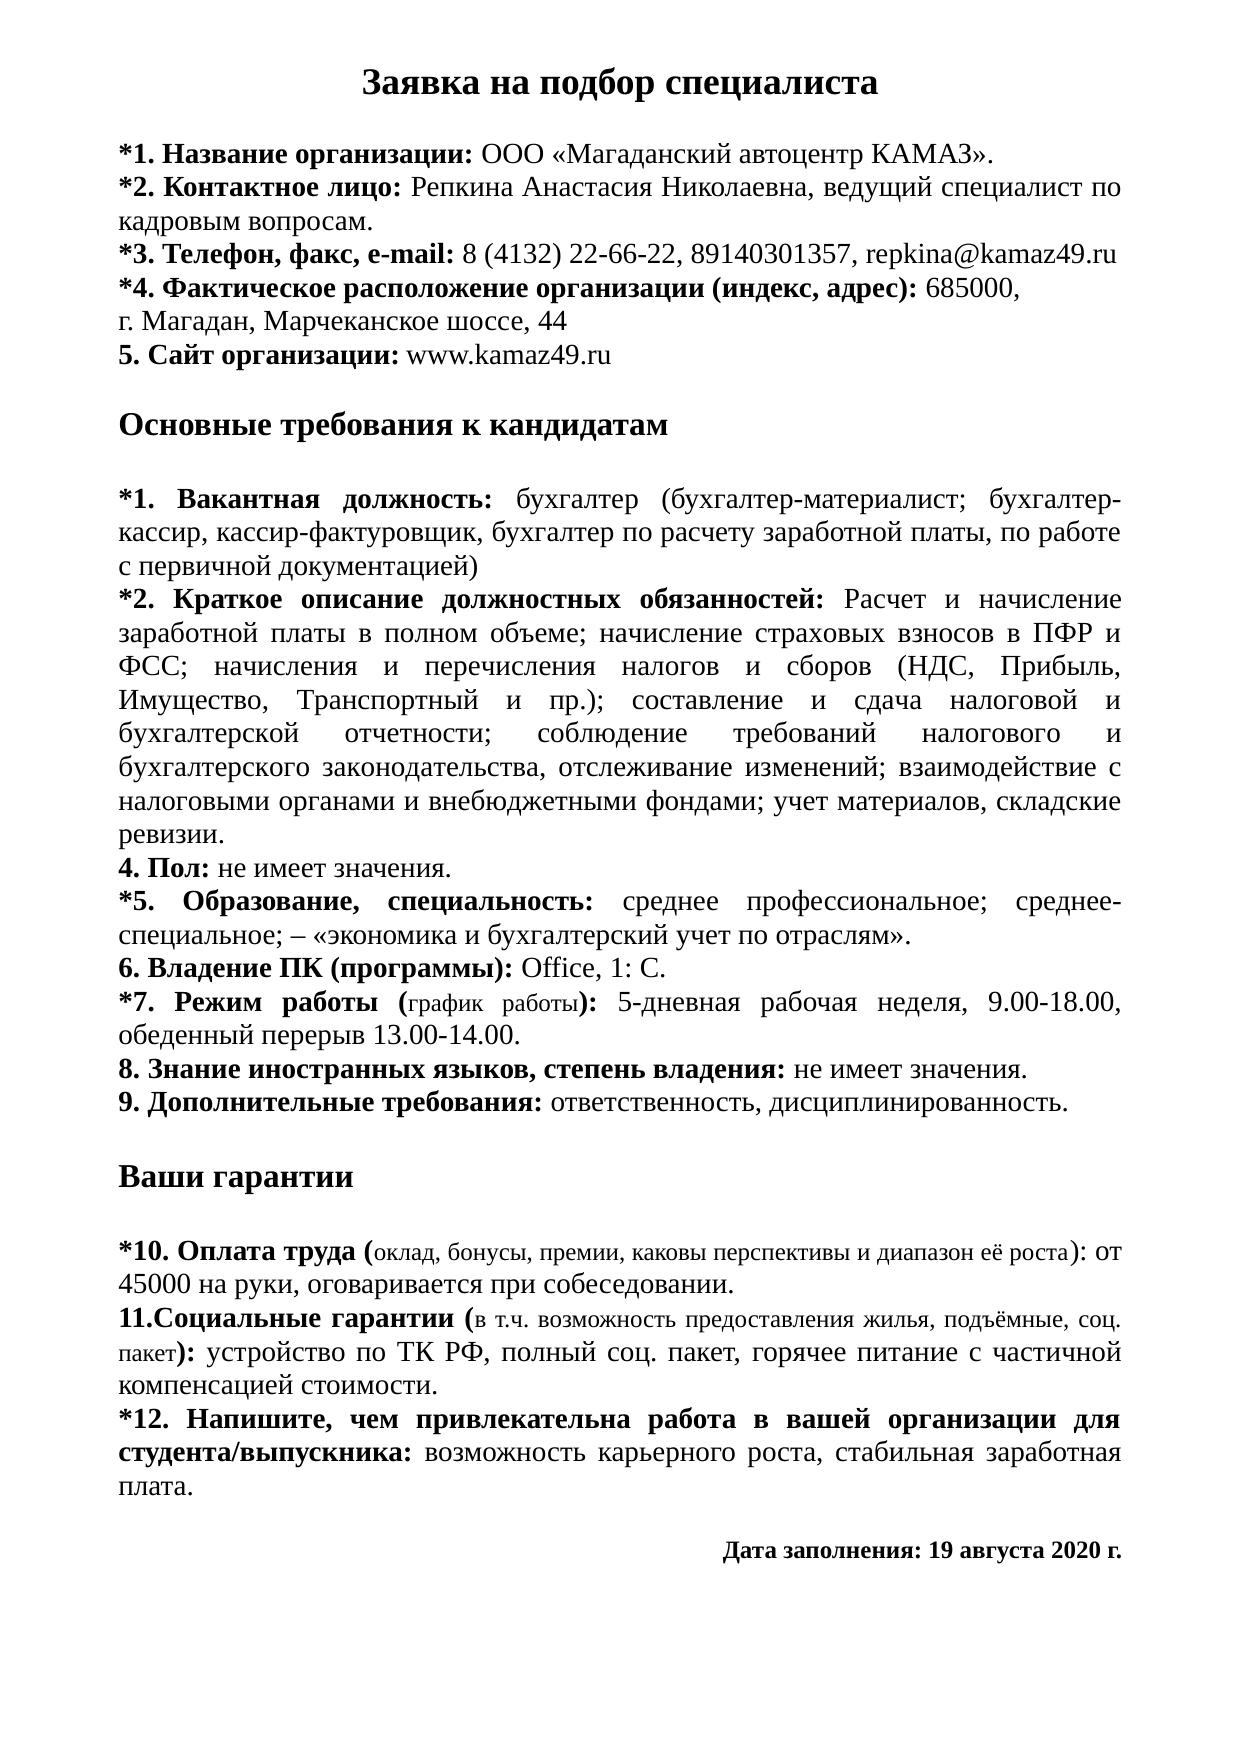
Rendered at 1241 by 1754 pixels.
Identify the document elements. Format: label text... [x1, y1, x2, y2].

text *1. Вакантная должность: бухгалтер (бухгалтер-материалист; бухгалтер-кассир, кассир-фактуровщик, бухгалтер по расчету заработной платы, по работе с первичной документацией) [118, 481, 1122, 581]
text *4. Фактическое расположение организации (индекс, адрес): 685000, [118, 270, 1122, 303]
text *3. Телефон, факс, e-mail: 8 (4132) 22-66-22, 89140301357, repkina@kamaz49.ru [118, 236, 1122, 270]
text *2. Контактное лицо: Репкина Анастасия Николаевна, ведущий специалист по кадровым вопросам. [118, 169, 1122, 236]
text *7. Режим работы (график работы): 5-дневная рабочая неделя, 9.00-18.00, обеденный перерыв 13.00-14.00. [118, 984, 1122, 1051]
text Дата заполнения: 19 августа 2020 г. [118, 1535, 1122, 1564]
text 8. Знание иностранных языков, степень владения: не имеет значения. [118, 1051, 1122, 1084]
text 11.Социальные гарантии (в т.ч. возможность предоставления жилья, подъёмные, соц. пакет): устройство по ТК РФ, полный соц. пакет, горячее питание с частичной компенсацией стоимости. [118, 1300, 1122, 1401]
text *12. Напишите, чем привлекательна работа в вашей организации для студента/выпускника: возможность карьерного роста, стабильная заработная плата. [118, 1401, 1122, 1501]
text 6. Владение ПК (программы): Office, 1: С. [118, 950, 1122, 984]
text *5. Образование, специальность: среднее профессиональное; среднее-специальное; – «экономика и бухгалтерский учет по отраслям». [118, 883, 1122, 950]
text *10. Оплата труда (оклад, бонусы, премии, каковы перспективы и диапазон её роста): от 45000 на руки, оговаривается при собеседовании. [118, 1233, 1122, 1300]
text *1. Название организации: ООО «Магаданский автоцентр КАМАЗ». [118, 136, 1122, 169]
text г. Магадан, Марчеканское шоссе, 44 [118, 303, 1122, 337]
text Ваши гарантии [118, 1156, 1122, 1195]
text 4. Пол: не имеет значения. [118, 850, 1122, 883]
text 5. Сайт организации: www.kamaz49.ru [118, 337, 1122, 371]
text *2. Краткое описание должностных обязанностей: Расчет и начисление заработной платы в полном объеме; начисление страховых взносов в ПФР и ФСС; начисления и перечисления налогов и сборов (НДС, Прибыль, Имущество, Транспортный и пр.); составление и сдача налоговой и бухгалтерской отчетности; соблюдение требований налогового и бухгалтерского законодательства, отслеживание изменений; взаимодействие с налоговыми органами и внебюджетными фондами; учет материалов, складские ревизии. [118, 581, 1122, 850]
text Основные требования к кандидатам [118, 404, 1122, 442]
text Заявка на подбор специалиста [118, 59, 1122, 102]
text 9. Дополнительные требования: ответственность, дисциплинированность. [118, 1084, 1122, 1118]
